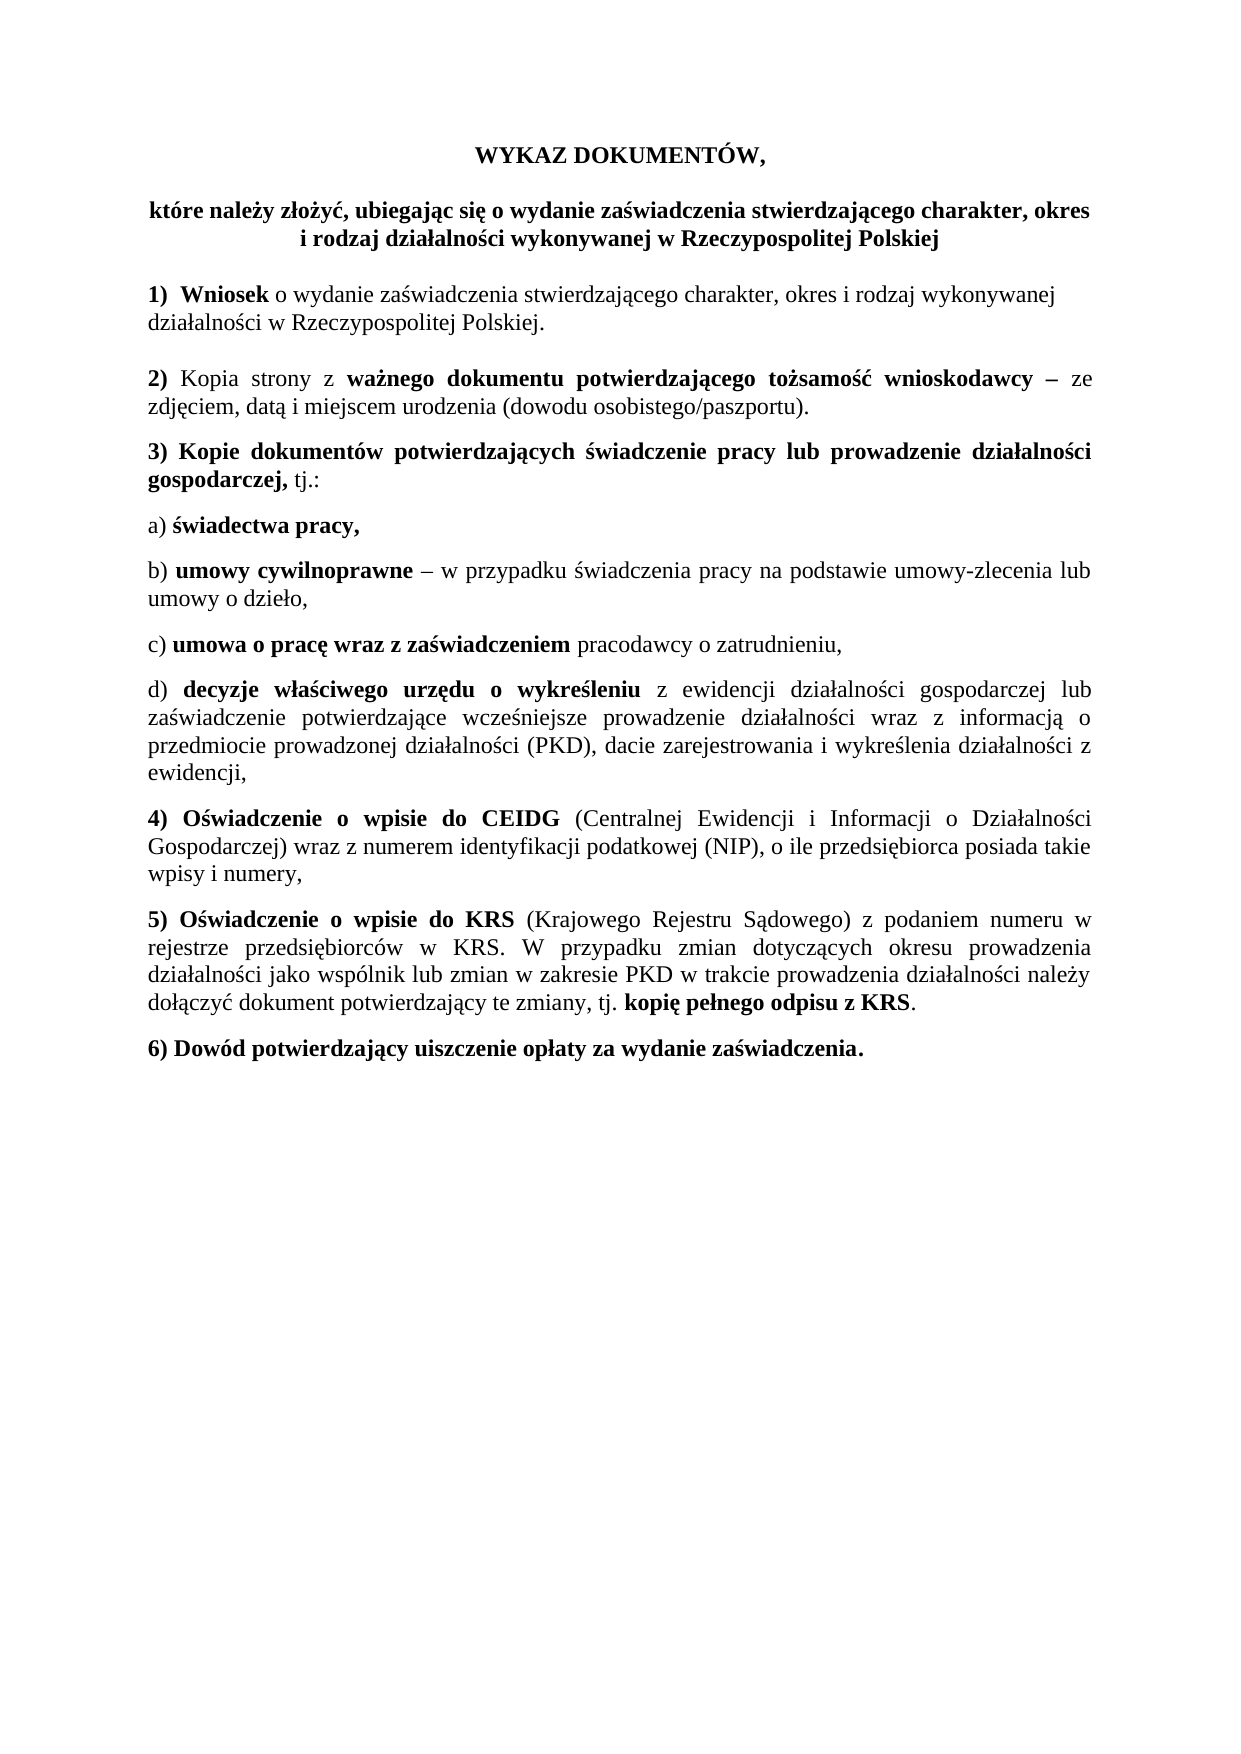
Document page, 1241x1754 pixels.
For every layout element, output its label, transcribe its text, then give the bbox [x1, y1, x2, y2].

text 3) Kopie dokumentów potwierdzających świadczenie pracy lub prowadzenie działalności gospodarczej, tj.: [148, 437, 1092, 493]
text 1) Wniosek o wydanie zaświadczenia stwierdzającego charakter, okres i rodzaj wykonywanej działalności w Rzeczypospolitej Polskiej. [148, 280, 1092, 335]
text które należy złożyć, ubiegając się o wydanie zaświadczenia stwierdzającego charakter, okres i rodzaj działalności wykonywanej w Rzeczypospolitej Polskiej [148, 196, 1092, 251]
text 2) Kopia strony z ważnego dokumentu potwierdzającego tożsamość wnioskodawcy – ze zdjęciem, datą i miejscem urodzenia (dowodu osobistego/paszportu). [148, 364, 1092, 419]
text WYKAZ DOKUMENTÓW, [148, 141, 1092, 168]
text 5) Oświadczenie o wpisie do KRS (Krajowego Rejestru Sądowego) z podaniem numeru w rejestrze przedsiębiorców w KRS. W przypadku zmian dotyczących okresu prowadzenia działalności jako wspólnik lub zmian w zakresie PKD w trakcie prowadzenia działalności należy dołączyć dokument potwierdzający te zmiany, tj. kopię pełnego odpisu z KRS. [148, 905, 1092, 1015]
text 4) Oświadczenie o wpisie do CEIDG (Centralnej Ewidencji i Informacji o Działalności Gospodarczej) wraz z numerem identyfikacji podatkowej (NIP), o ile przedsiębiorca posiada takie wpisy i numery, [148, 804, 1092, 887]
text 6) Dowód potwierdzający uiszczenie opłaty za wydanie zaświadczenia. [148, 1033, 1092, 1061]
text b) umowy cywilnoprawne – w przypadku świadczenia pracy na podstawie umowy-zlecenia lub umowy o dzieło, [148, 556, 1092, 612]
text c) umowa o pracę wraz z zaświadczeniem pracodawcy o zatrudnieniu, [148, 630, 1092, 657]
text a) świadectwa pracy, [148, 511, 1092, 538]
text d) decyzje właściwego urzędu o wykreśleniu z ewidencji działalności gospodarczej lub zaświadczenie potwierdzające wcześniejsze prowadzenie działalności wraz z informacją o przedmiocie prowadzonej działalności (PKD), dacie zarejestrowania i wykreślenia działalności z ewidencji, [148, 676, 1092, 786]
